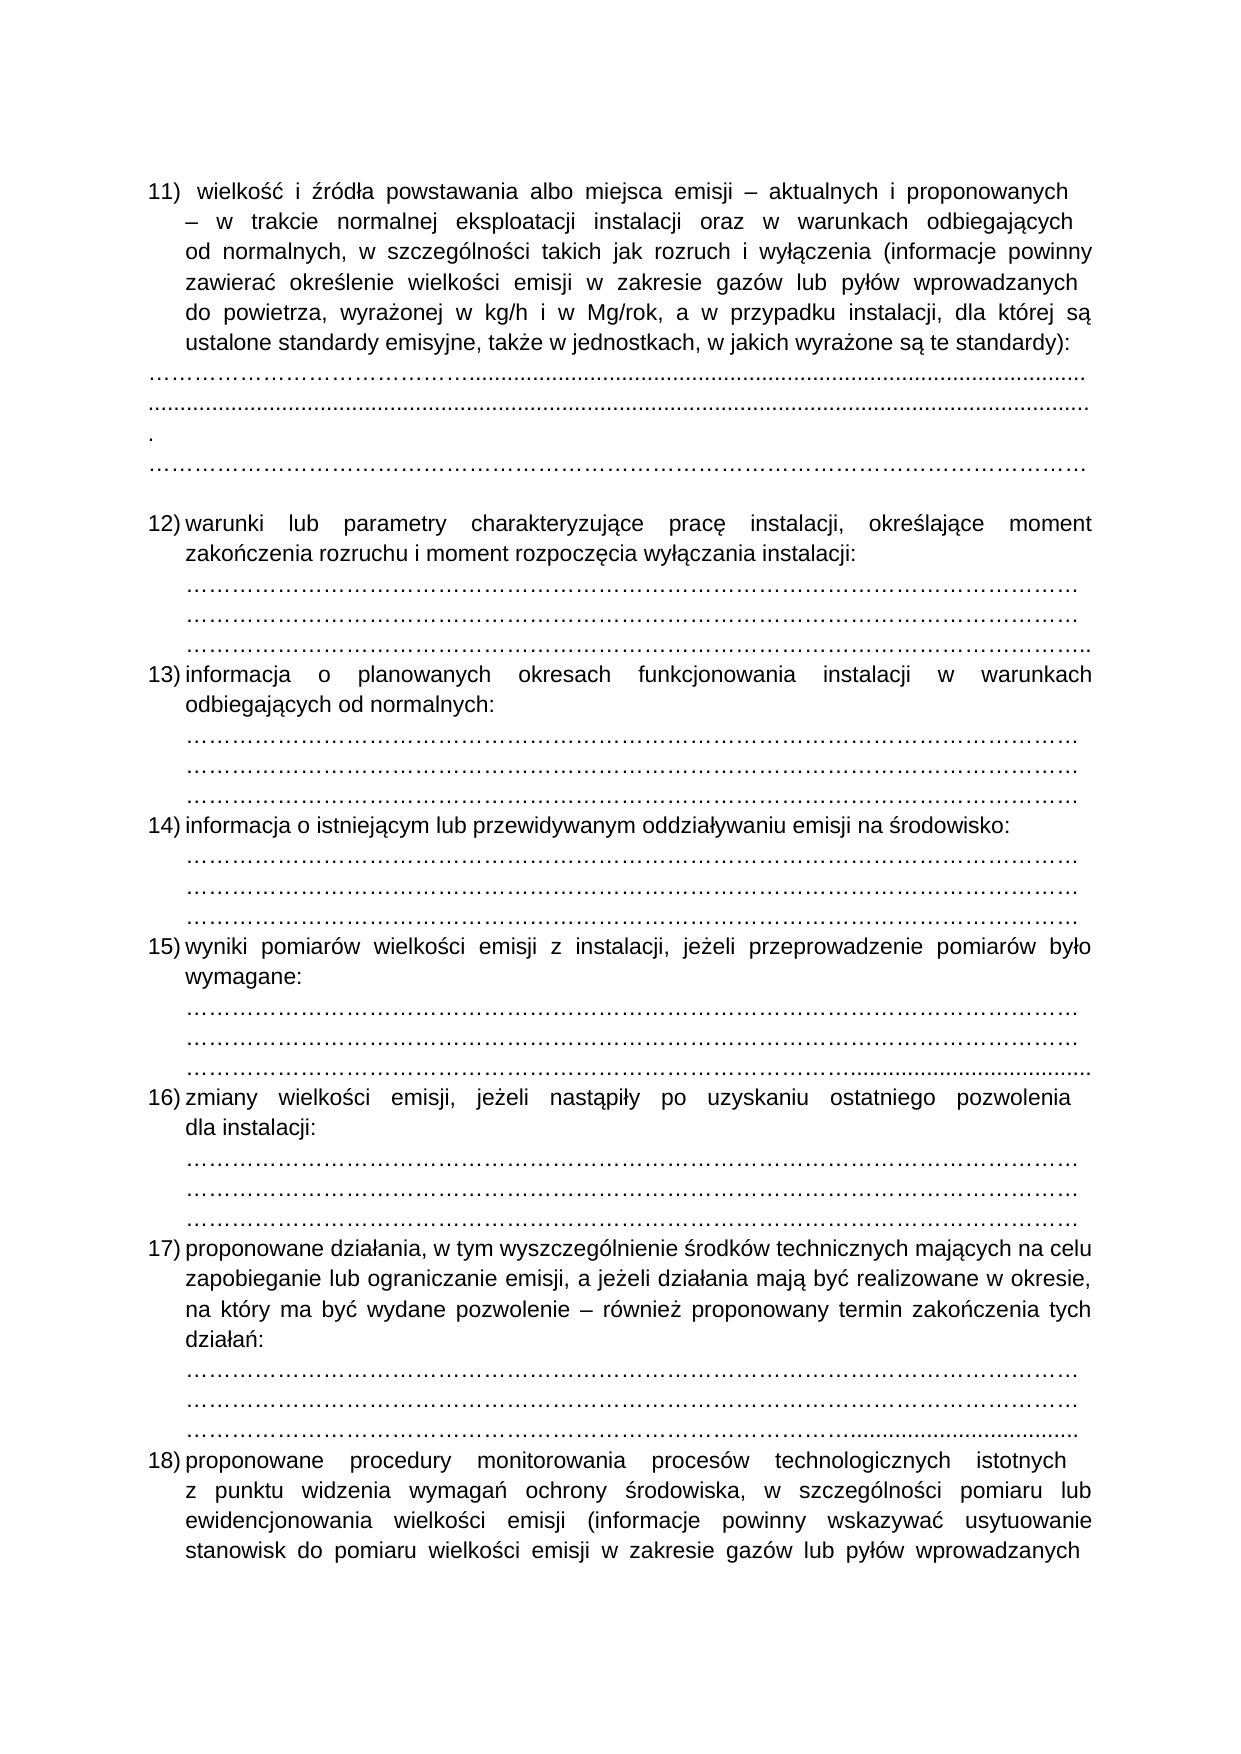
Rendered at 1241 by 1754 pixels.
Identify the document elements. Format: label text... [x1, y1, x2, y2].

text ……………………………………………………………………………………………………………………………………………………………………………………………………………………………………………………………………………………………………………………… [185, 842, 1093, 929]
list zmiany wielkości emisji, jeżeli nastąpiły po uzyskaniu ostatniego pozwolenia dla instalacji: [148, 1084, 1093, 1141]
text ……………………………………………………………………………………………………………………………………………………………………………………………………………………………………………………………………………………………………………………… [185, 722, 1093, 808]
list warunki lub parametry charakteryzujące pracę instalacji, określające moment zakończenia rozruchu i moment rozpoczęcia wyłączania instalacji: [148, 510, 1093, 567]
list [148, 1447, 1093, 1563]
list wyniki pomiarów wielkości emisji z instalacji, jeżeli przeprowadzenie pomiarów było wymagane: [148, 933, 1093, 989]
text ……………………………………………………………………………………………………………………………………………………………………………………………………………………………………………………………………………………………………………………… [185, 1144, 1093, 1231]
list informacja o istniejącym lub przewidywanym oddziaływaniu emisji na środowisko: [148, 812, 1093, 838]
list proponowane działania, w tym wyszczególnienie środków technicznych mających na celu zapobieganie lub ograniczanie emisji, a jeżeli działania mają być realizowane w okresie, na który ma być wydane pozwolenie – również proponowany termin zakończenia tych działań: [148, 1235, 1093, 1352]
text …………………………………………………………………………………………………………… [148, 450, 1093, 476]
text ……………………………………………………………………………………………………………………………………………………………………………………………………………………………………………………………………………………………...................................... [185, 993, 1093, 1080]
list informacja o planowanych okresach funkcjonowania instalacji w warunkach odbiegających od normalnych: [148, 661, 1093, 718]
list wielkość i źródła powstawania albo miejsca emisji – aktualnych i proponowanych – w trakcie normalnej eksploatacji instalacji oraz w warunkach odbiegających od normalnych, w szczególności takich jak rozruch i wyłączenia (informacje powinny zawierać określenie wielkości emisji w zakresie gazów lub pyłów wprowadzanych do powietrza, wyrażonej w kg/h i w Mg/rok, a w przypadku instalacji, dla której są ustalone standardy emisyjne, także w jednostkach, w jakich wyrażone są te standardy): [148, 178, 1093, 355]
text ……………………………………………………………………………………………………………………………………………………………………………………………………………………………………………………………………………………………………………………….. [185, 571, 1093, 657]
text …………………………………………………………………………………………………………………………………………………………………………………………………………………………………………………………………………………………….................................... [185, 1356, 1093, 1443]
